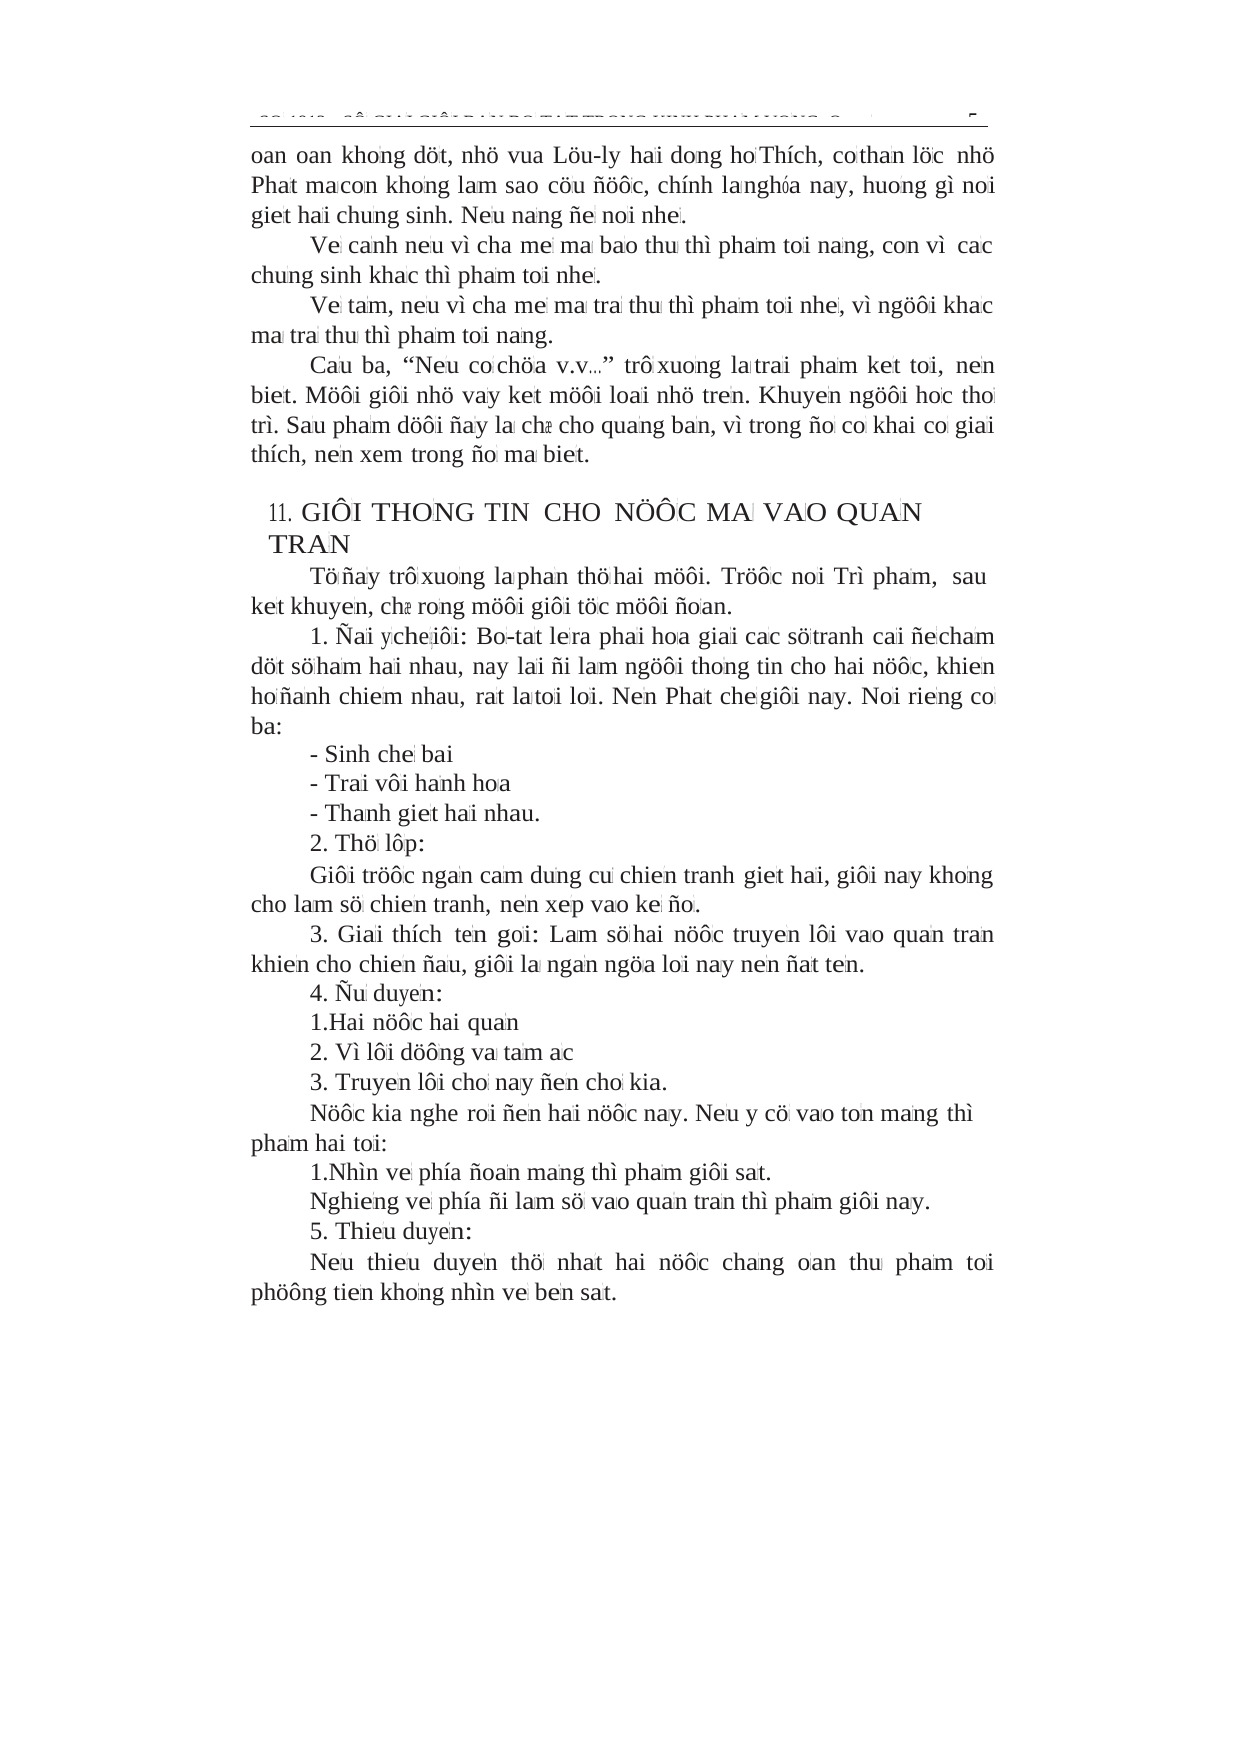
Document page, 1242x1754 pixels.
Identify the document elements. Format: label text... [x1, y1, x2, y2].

text 1. Ñaïi yù cheá giôùi: Boà-taùt leõ ra phaûi hoøa giaûi caùc söï tranh caõi ñeå chaám döùt söï haõm haïi nhau, nay laïi ñi laøm ngöôøi thoâng tin cho hai nöôùc, khieán hoï ñaùnh chieám nhau, raát laø toäi loãi. Neân Phaät cheá giôùi naøy. Noùi rieâng coù ba: [251, 621, 996, 739]
text Töø ñaây trôû xuoáng laø phaàn thöù hai möôi. Tröôùc noùi Trì phaïm, sau keát khuyeán, chæ roäng möôøi giôùi töùc möôøi ñoïan. [251, 561, 987, 620]
text 3. Giaûi thích teân goïi: Laøm söù hai nöôùc truyeàn lôøi vaøo quaân traän khieán cho chieán ñaáu, giôùi laø ngaên ngöøa loãi naøy neân ñaët teân. [251, 919, 994, 978]
text 2. Vì lôïi döôõng vaø taâm aùc [309, 1037, 1067, 1066]
text 1.Nhìn veà phía ñoaïn maïng thì phaïm giôùi saùt. [309, 1158, 1067, 1185]
text - Traùi vôùi haïnh hoøa [309, 768, 1067, 797]
text oan oan khoâng döùt, nhö vua Löu-ly haïi doøng hoï Thích, coù thaàn löïc nhö Phaät maø coøn khoâng laøm sao cöùu ñöôïc, chính laø nghóa naøy, huoáng gì noùi gieát haïi chuùng sinh. Neâu naëng ñeå noùi nheï. [251, 141, 996, 229]
text Veà caûnh neáu vì cha meï maø baùo thuø thì phaïm toäi naëng, coøn vì caùc chuùng sinh khaùc thì phaïm toäi nheï. [251, 230, 993, 289]
text Caâu ba, “Neáu coá chöùa v.v…” trôû xuoáng laø traùi phaïm keát toäi, neân bieát. Möôøi giôùi nhö vaäy keát möôøi loaïi nhö treân. Khuyeân ngöôøi hoïc thoï trì. Saùu phaåm döôùi ñaây laø chæ cho quaûng baûn, vì trong ñoù coù khai coù giaûi thích, neân xem trong ñoù maø bieát. [251, 350, 996, 468]
text Nghieâng veà phía ñi laøm söù vaøo quaân traän thì phaïm giôùi naøy. [309, 1186, 1067, 1215]
text - Thaønh gieát haïi nhau. [309, 798, 1067, 827]
text Veà taâm, neáu vì cha meï maø traû thuø thì phaïm toäi nheï, vì ngöôøi khaùc maø traû thuø thì phaïm toäi naëng. [251, 290, 993, 349]
text 11. GIÔÙI THOÂNG TIN CHO NÖÔÙC MAØ VAØO QUAÂN TRAÄN [268, 496, 930, 559]
text - Sinh cheâ bai [309, 741, 1067, 768]
text Nöôùc kia nghe roài ñeán haïi nöôùc naøy. Neáu y cöù vaøo toån maïng thì phaïm hai toäi: [251, 1098, 981, 1157]
text 5. Thieáu duyeân: [309, 1216, 1067, 1245]
text 1.Hai nöôùc hai quaân [309, 1007, 1067, 1036]
text Neáu thieáu duyeân thöù nhaát hai nöôùc chaúng oùan thuø phaïm toäi phöông tieän khoâng nhìn veà beân saùt. [251, 1247, 994, 1306]
text Giôùi tröôùc ngaên caám duïng cuï chieán tranh gieát haïi, giôùi naøy khoâng cho laøm söù chieán tranh, neân xeáp vaøo keá ñoù. [251, 860, 993, 918]
text 4. Ñuû duyeân: [309, 979, 1067, 1006]
text 2. Thöù lôùp: [309, 828, 1067, 857]
text 3. Truyeàn lôøi choã naøy ñeán choã kia. [309, 1067, 1067, 1096]
